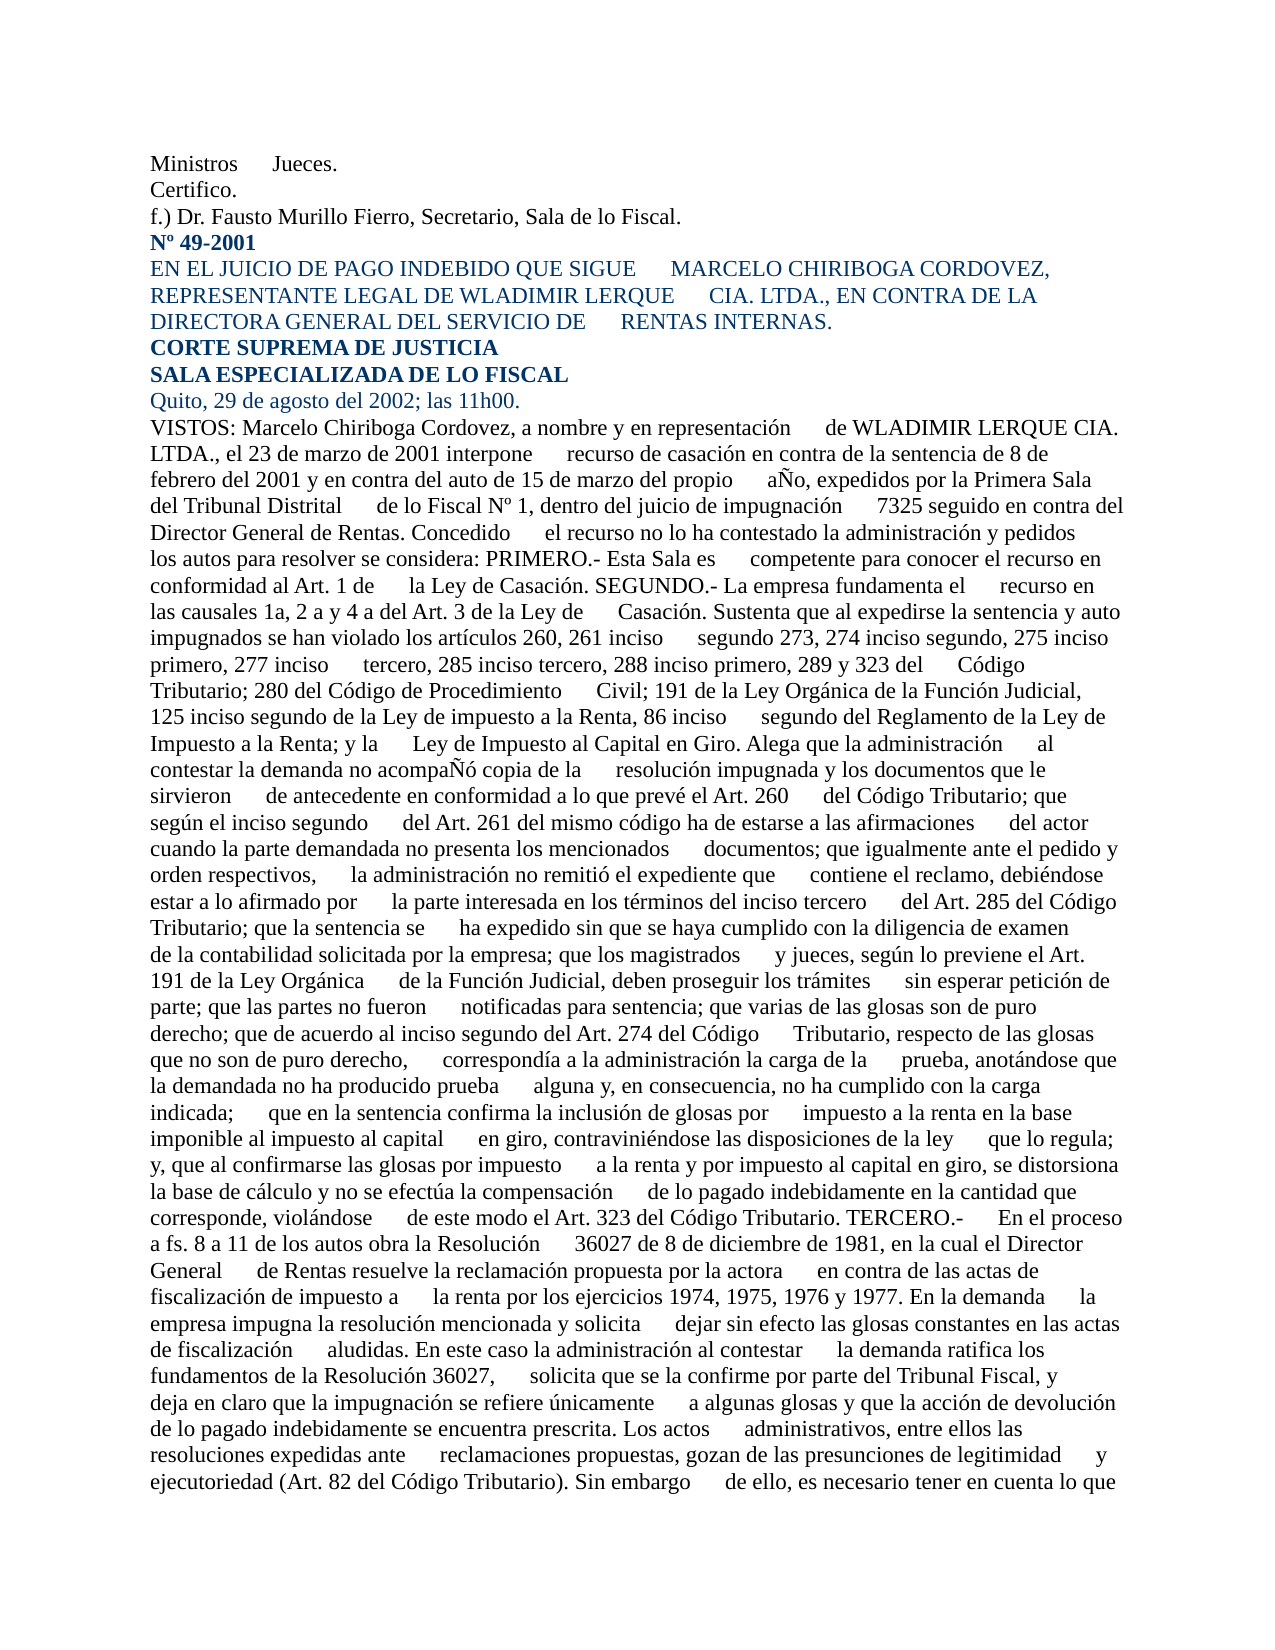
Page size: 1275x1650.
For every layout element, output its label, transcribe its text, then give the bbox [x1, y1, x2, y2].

text EN EL JUICIO DE PAGO INDEBIDO QUE SIGUE MARCELO CHIRIBOGA CORDOVEZ, REPRESENTANTE LEGAL DE WLADIMIR LERQUE CIA. LTDA., EN CONTRA DE LA DIRECTORA GENERAL DEL SERVICIO DE RENTAS INTERNAS. [150, 255, 1125, 334]
text Quito, 29 de agosto del 2002; las 11h00. [150, 387, 1125, 413]
text Certifico. [150, 176, 1125, 203]
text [150, 413, 1125, 1494]
text CORTE SUPREMA DE JUSTICIA SALA ESPECIALIZADA DE LO FISCAL [150, 334, 1125, 387]
text Nº 49-2001 [150, 229, 1125, 255]
text f.) Dr. Fausto Murillo Fierro, Secretario, Sala de lo Fiscal. [150, 203, 1125, 229]
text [150, 150, 1125, 176]
